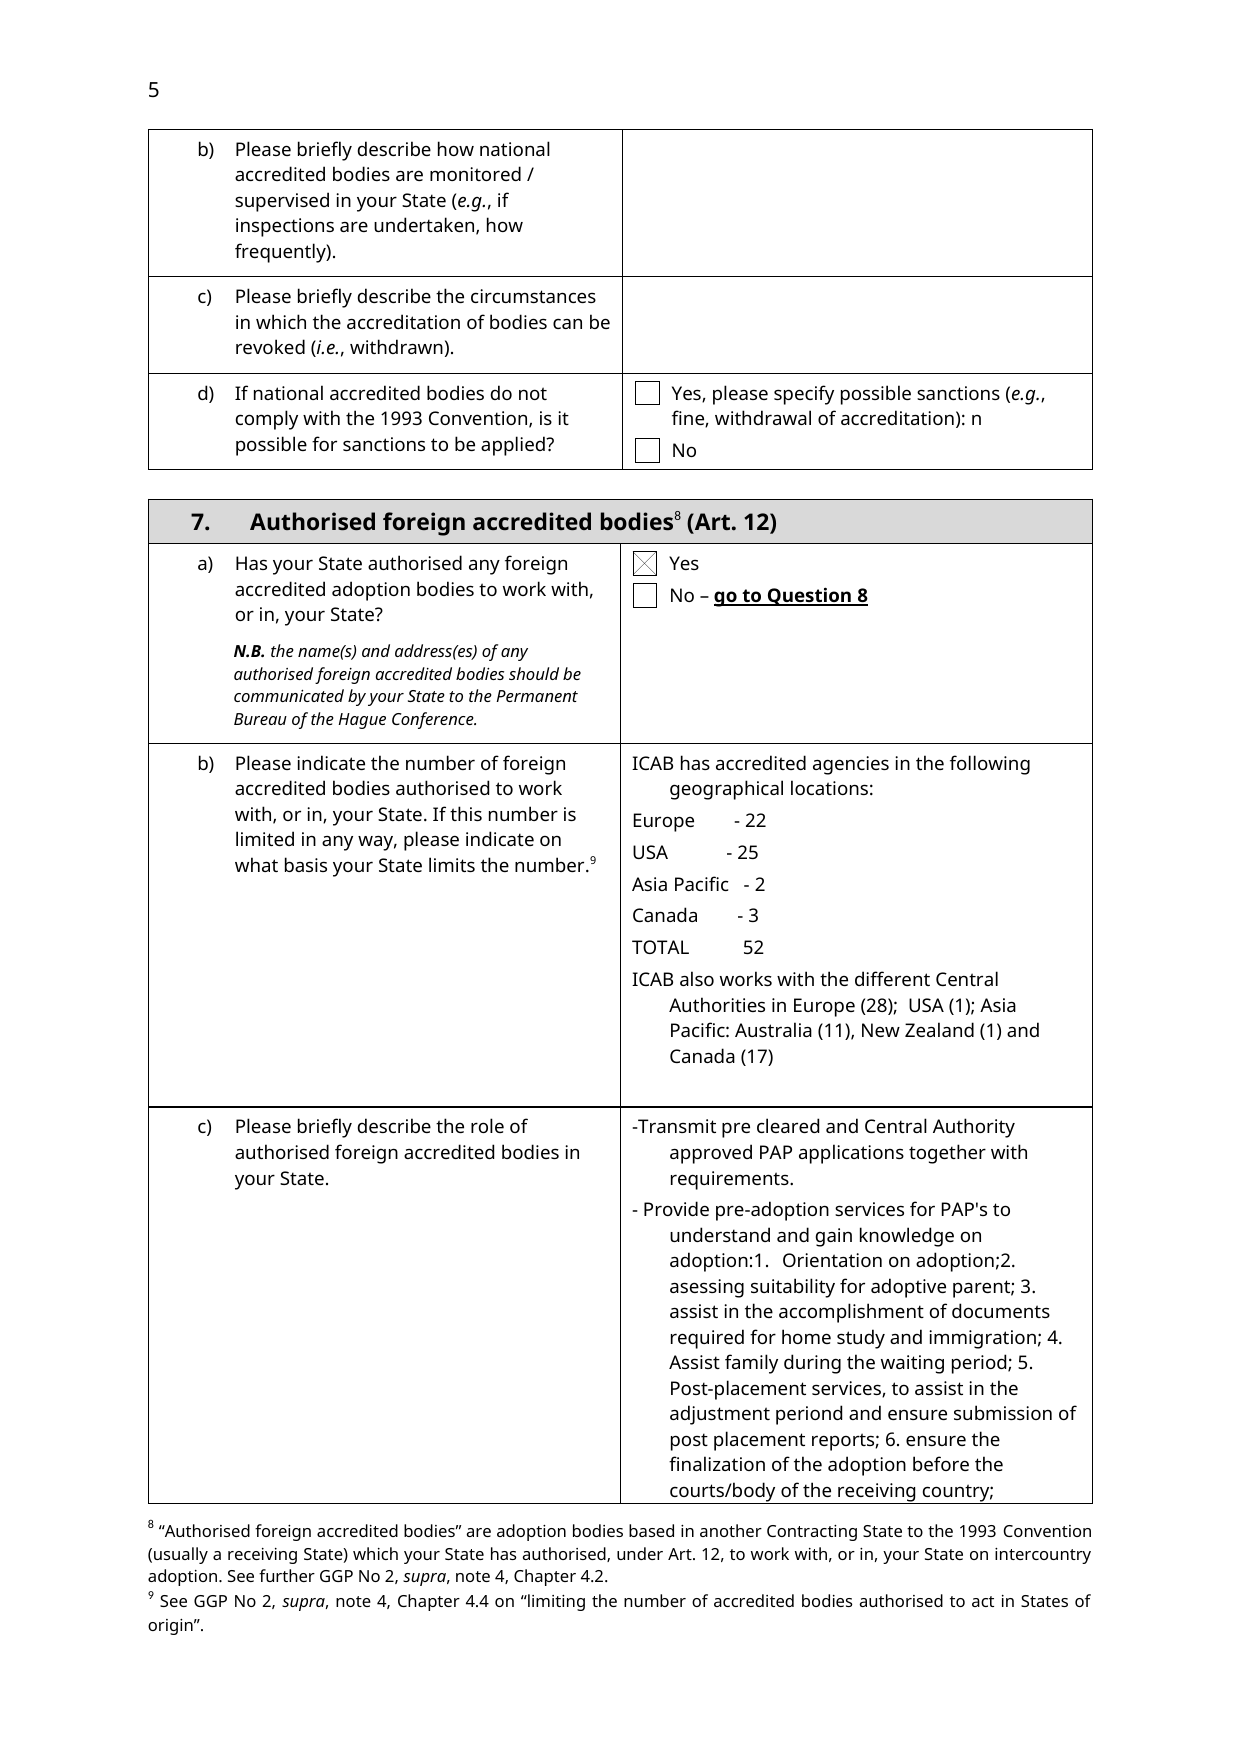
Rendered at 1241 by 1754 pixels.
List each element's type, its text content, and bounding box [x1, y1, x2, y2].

table_cell If national accredited bodies do not comply with the 1993 Convention, is it possible for sanctions to be applied? [149, 374, 622, 469]
table_cell [623, 277, 1092, 373]
table_cell Please indicate the number of foreign accredited bodies authorised to work with, or in, your State. If this number is limited in any way, please indicate on what basis your State limits the number. [149, 744, 620, 1106]
table_cell ICAB has accredited agencies in the following geographical locations: Europe - 22 USA - 25 Asia Pacific - 2 Canada - 3 TOTAL 52 ICAB also works with the different Central Authorities in Europe (28); USA (1); Asia Pacific: Australia (11), New Zealand (1) and Canada (17) [621, 744, 1092, 1106]
table_cell Yes No – go to Question 8 [621, 544, 1092, 743]
table_header Authorised foreign accredited bodies (Art. 12) [149, 500, 1092, 543]
table_cell Has your State authorised any foreign accredited adoption bodies to work with, or in, your State? N.B. the name(s) and address(es) of any authorised foreign accredited bodies should be communicated by your State to the Permanent Bureau of the Hague Conference. [149, 544, 620, 743]
table_cell Please briefly describe the circumstances in which the accreditation of bodies can be revoked (i.e., withdrawn). [149, 277, 622, 373]
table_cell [621, 1108, 1092, 1503]
table_header [623, 130, 1092, 276]
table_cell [149, 1108, 620, 1503]
table_header Please briefly describe how national accredited bodies are monitored / supervised in your State (e.g., if inspections are undertaken, how frequently). [149, 130, 622, 276]
table_cell Yes, please specify possible sanctions (e.g., fine, withdrawal of accreditation): n No [623, 374, 1092, 469]
